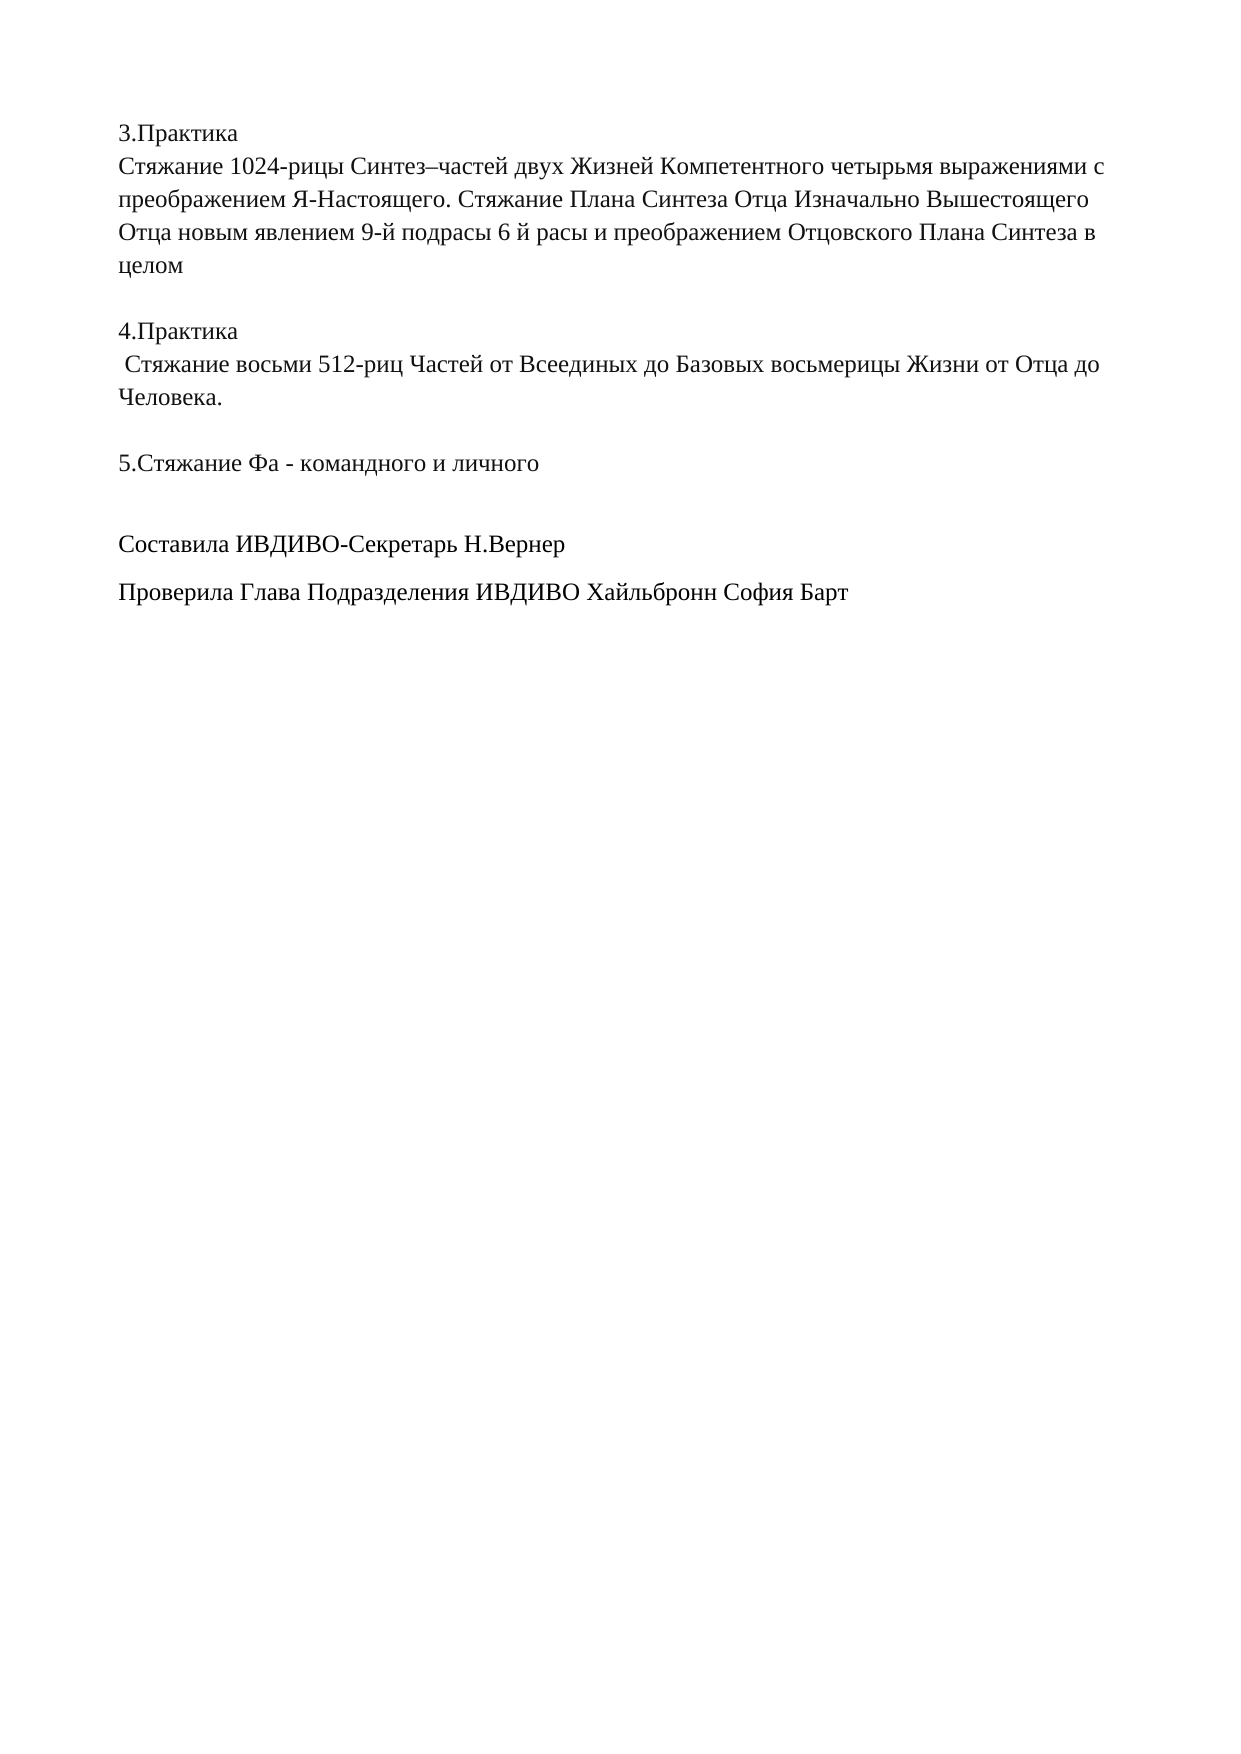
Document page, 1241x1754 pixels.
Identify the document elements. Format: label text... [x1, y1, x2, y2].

text Стяжание 1024-рицы Синтез–частей двух Жизней Компетентного четырьмя выражениями с преображением Я-Настоящего. Стяжание Плана Синтеза Отца Изначально Вышестоящего Отца новым явлением 9-й подрасы 6 й расы и преображением Отцовского Плана Синтеза в целом 4.Практика [118, 151, 1122, 345]
text Стяжание восьми 512-риц Частей от Всеединых до Базовых восьмерицы Жизни от Отца до Человека. [118, 349, 1122, 411]
text 5.Стяжание Фа - командного и личного [118, 415, 1122, 477]
text 3.Практика [118, 118, 1122, 147]
text Проверила Глава Подразделения ИВДИВО Хайльбронн София Барт [118, 577, 1122, 606]
text Составила ИВДИВО-Секретарь Н.Вернер [118, 529, 1122, 558]
